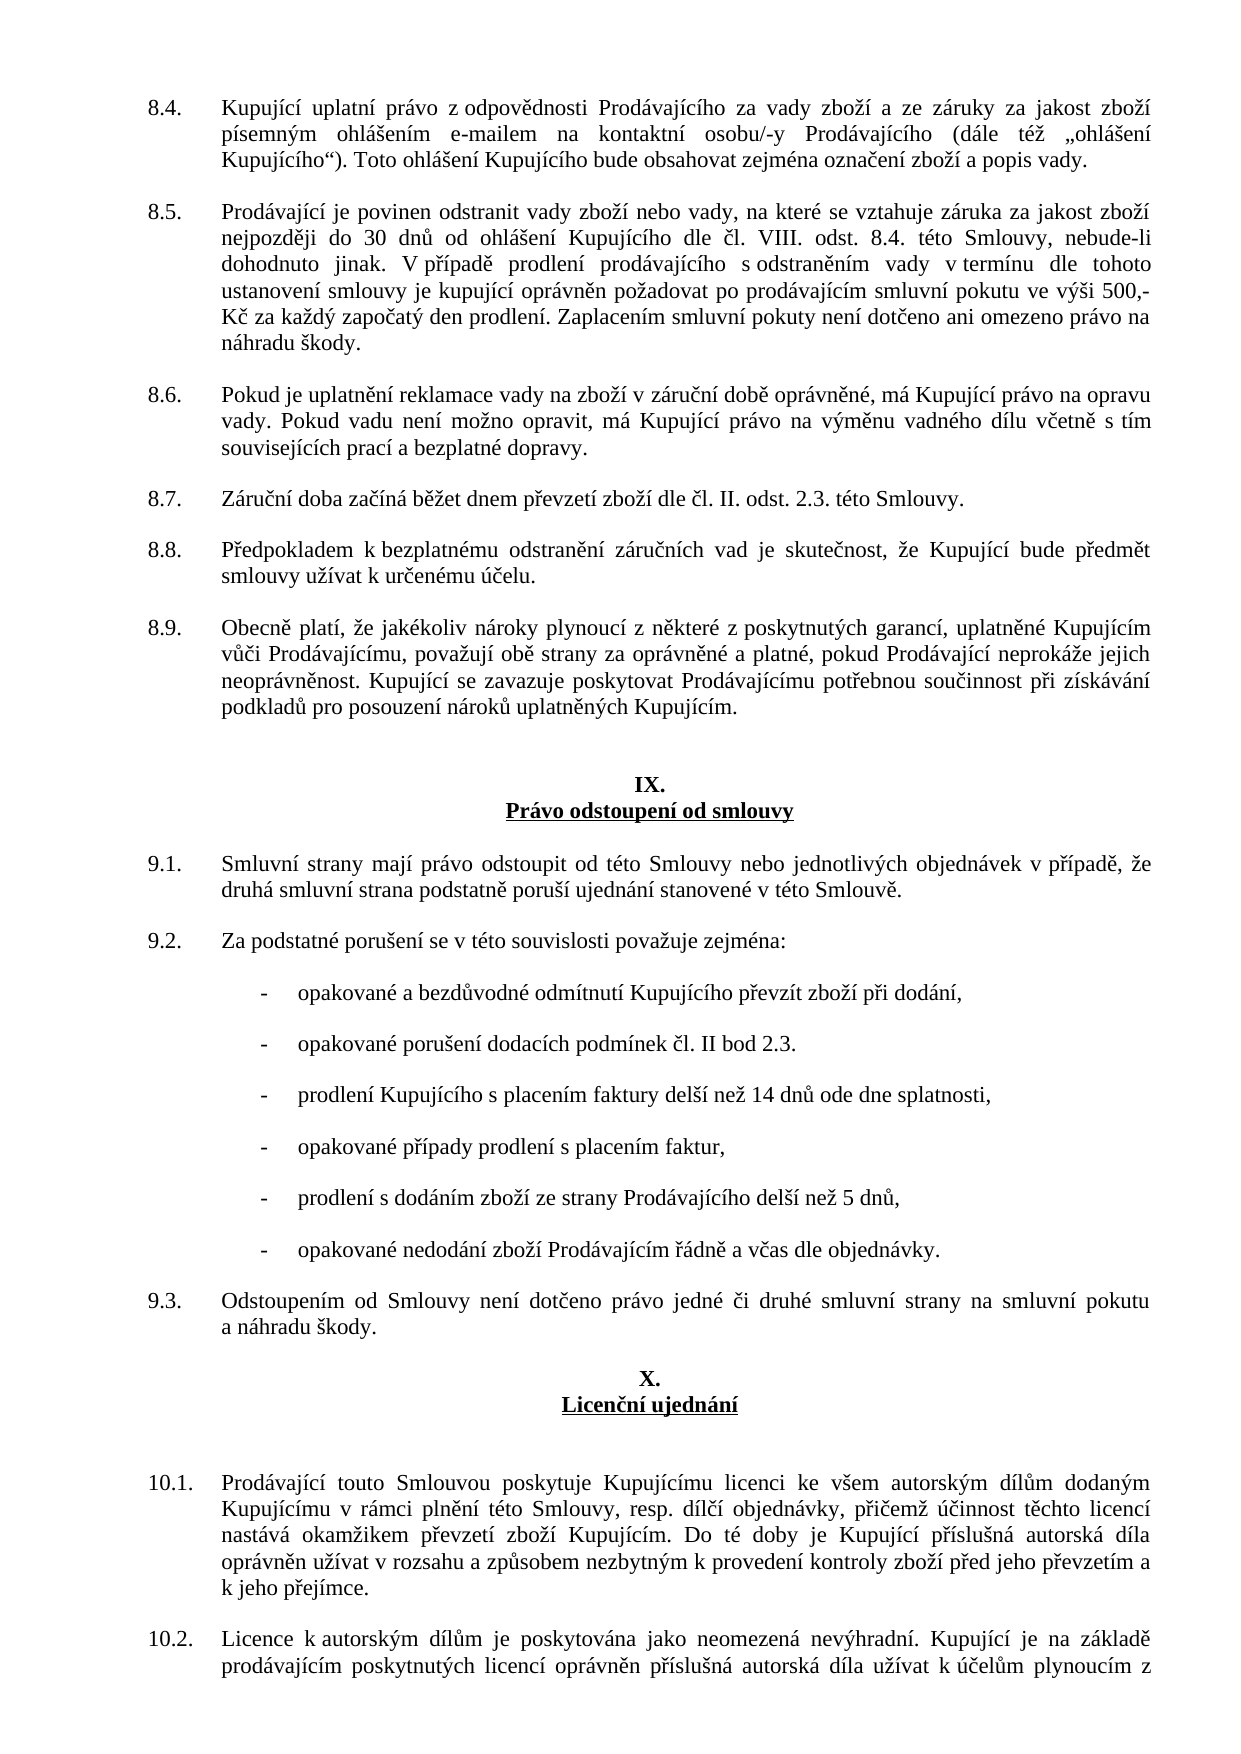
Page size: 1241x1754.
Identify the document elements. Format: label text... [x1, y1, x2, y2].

list opakované případy prodlení s placením faktur, [260, 1133, 1152, 1159]
list Prodávající touto Smlouvou poskytuje Kupujícímu licenci ke všem autorským dílům dodaným Kupujícímu v rámci plnění této Smlouvy, resp. dílčí objednávky, přičemž účinnost těchto licencí nastává okamžikem převzetí zboží Kupujícím. Do té doby je Kupující příslušná autorská díla oprávněn užívat v rozsahu a způsobem nezbytným k provedení kontroly zboží před jeho převzetím a k jeho přejímce. [148, 1469, 1152, 1601]
list Prodávající je povinen odstranit vady zboží nebo vady, na které se vztahuje záruka za jakost zboží nejpozději do 30 dnů od ohlášení Kupujícího dle čl. VIII. odst. 8.4. této Smlouvy, nebude-li dohodnuto jinak. V případě prodlení prodávajícího s odstraněním vady v termínu dle tohoto ustanovení smlouvy je kupující oprávněn požadovat po prodávajícím smluvní pokutu ve výši 500,- Kč za každý započatý den prodlení. Zaplacením smluvní pokuty není dotčeno ani omezeno právo na náhradu škody. [148, 198, 1152, 356]
list Pokud je uplatnění reklamace vady na zboží v záruční době oprávněné, má Kupující právo na opravu vady. Pokud vadu není možno opravit, má Kupující právo na výměnu vadného dílu včetně s tím souvisejících prací a bezplatné dopravy. [148, 381, 1152, 460]
list Záruční doba začíná běžet dnem převzetí zboží dle čl. II. odst. 2.3. této Smlouvy. [148, 485, 1152, 511]
list Za podstatné porušení se v této souvislosti považuje zejména: [148, 927, 1152, 954]
list Předpokladem k bezplatnému odstranění záručních vad je skutečnost, že Kupující bude předmět smlouvy užívat k určenému účelu. [148, 536, 1152, 589]
list Obecně platí, že jakékoliv nároky plynoucí z některé z poskytnutých garancí, uplatněné Kupujícím vůči Prodávajícímu, považují obě strany za oprávněné a platné, pokud Prodávající neprokáže jejich neoprávněnost. Kupující se zavazuje poskytovat Prodávajícímu potřebnou součinnost při získávání podkladů pro posouzení nároků uplatněných Kupujícím. [148, 614, 1152, 719]
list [148, 1626, 1152, 1678]
list opakované porušení dodacích podmínek čl. II bod 2.3. [260, 1030, 1152, 1057]
text Licenční ujednání [148, 1391, 1152, 1417]
text IX. [148, 771, 1152, 797]
list prodlení Kupujícího s placením faktury delší než 14 dnů ode dne splatnosti, [260, 1082, 1152, 1108]
list opakované a bezdůvodné odmítnutí Kupujícího převzít zboží při dodání, [260, 979, 1152, 1005]
list Kupující uplatní právo z odpovědnosti Prodávajícího za vady zboží a ze záruky za jakost zboží písemným ohlášením e-mailem na kontaktní osobu/-y Prodávajícího (dále též „ohlášení Kupujícího“). Toto ohlášení Kupujícího bude obsahovat zejména označení zboží a popis vady. [148, 94, 1152, 173]
text X. [148, 1365, 1152, 1391]
text Právo odstoupení od smlouvy [148, 797, 1152, 823]
list Odstoupením od Smlouvy není dotčeno právo jedné či druhé smluvní strany na smluvní pokutu a náhradu škody. [148, 1287, 1152, 1340]
list Smluvní strany mají právo odstoupit od této Smlouvy nebo jednotlivých objednávek v případě, že druhá smluvní strana podstatně poruší ujednání stanovené v této Smlouvě. [148, 850, 1152, 902]
list prodlení s dodáním zboží ze strany Prodávajícího delší než 5 dnů, [260, 1184, 1152, 1211]
list opakované nedodání zboží Prodávajícím řádně a včas dle objednávky. [260, 1236, 1152, 1262]
